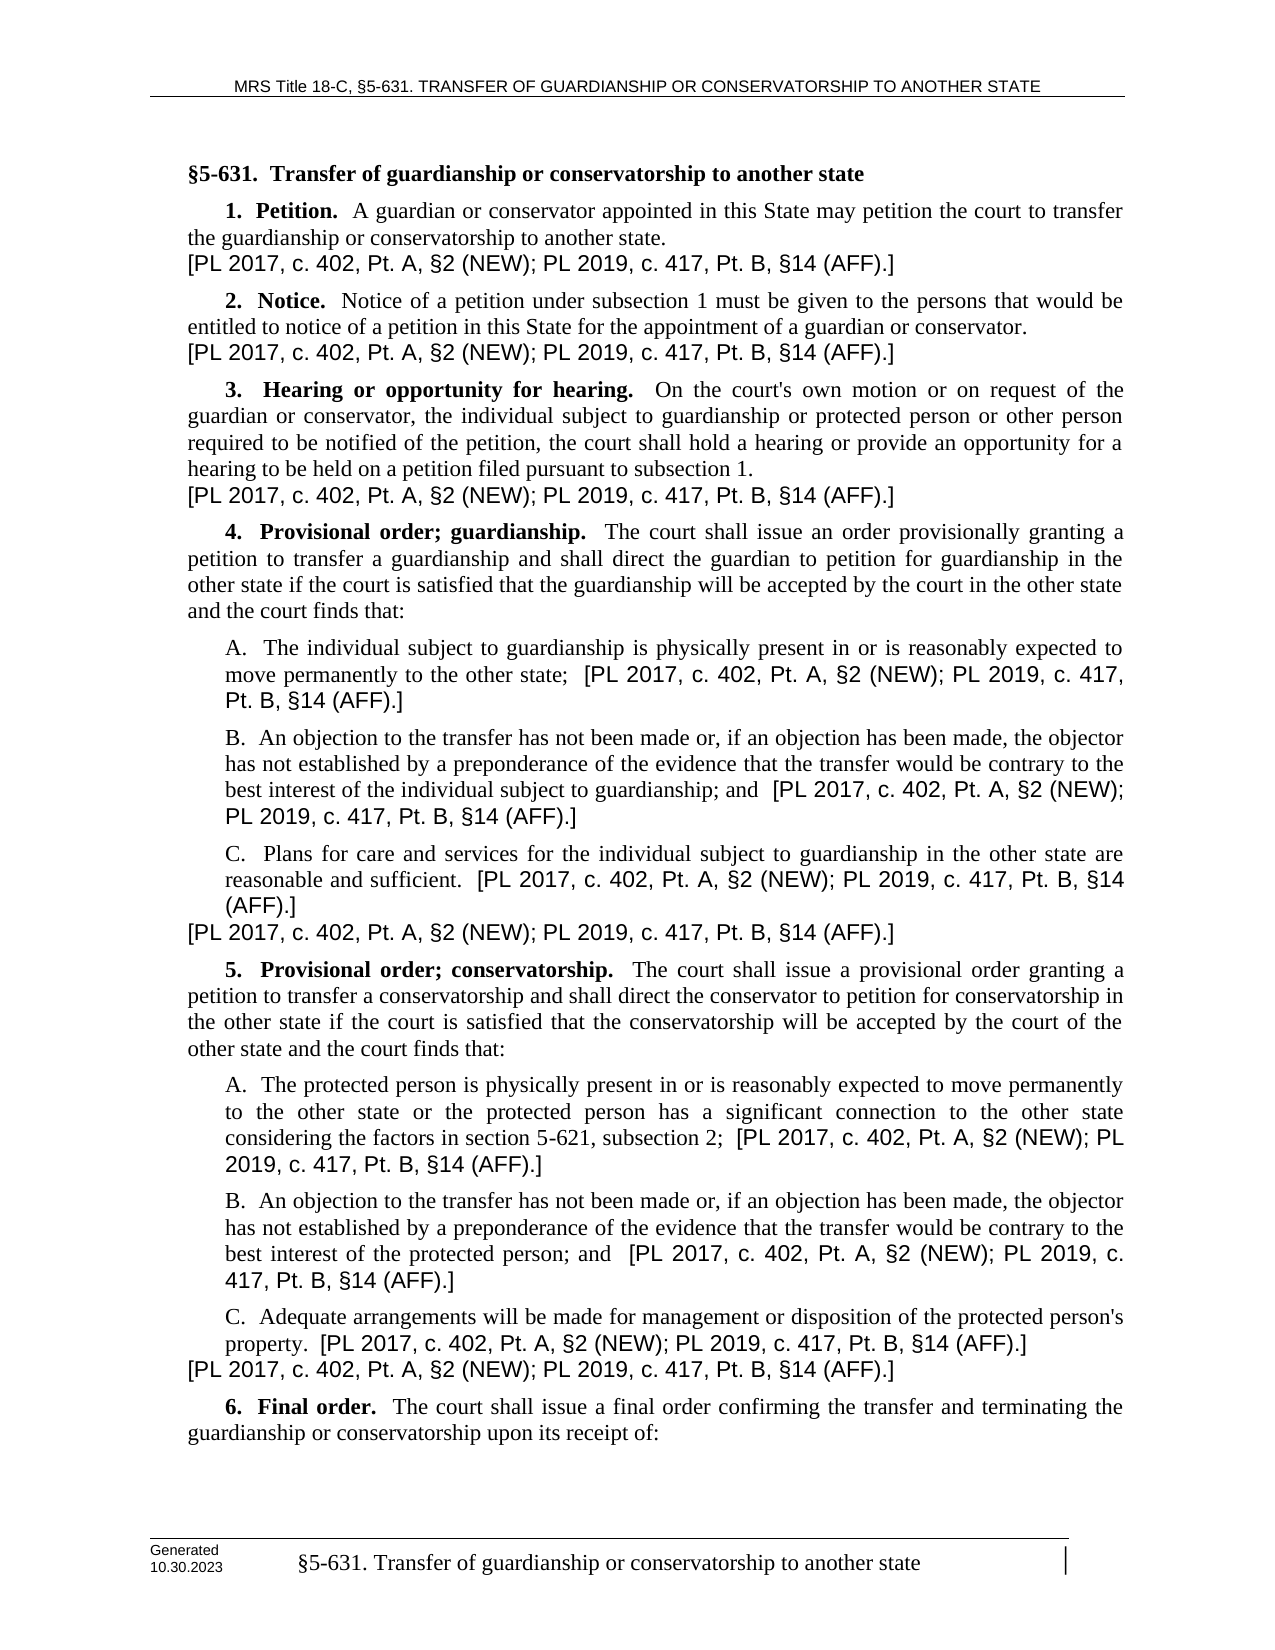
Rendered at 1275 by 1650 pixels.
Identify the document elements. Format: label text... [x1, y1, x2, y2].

text [PL 2017, c. 402, Pt. A, §2 (NEW); PL 2019, c. 417, Pt. B, §14 (AFF).] [187, 482, 1125, 508]
text A. The protected person is physically present in or is reasonably expected to move permanently to the other state or the protected person has a significant connection to the other state considering the factors in section 5‑621, subsection 2; [PL 2017, c. 402, Pt. A, §2 (NEW); PL 2019, c. 417, Pt. B, §14 (AFF).] [225, 1071, 1125, 1177]
text C. Adequate arrangements will be made for management or disposition of the protected person's property. [PL 2017, c. 402, Pt. A, §2 (NEW); PL 2019, c. 417, Pt. B, §14 (AFF).] [225, 1303, 1125, 1356]
text C. Plans for care and services for the individual subject to guardianship in the other state are reasonable and sufficient. [PL 2017, c. 402, Pt. A, §2 (NEW); PL 2019, c. 417, Pt. B, §14 (AFF).] [225, 840, 1125, 919]
text [PL 2017, c. 402, Pt. A, §2 (NEW); PL 2019, c. 417, Pt. B, §14 (AFF).] [187, 1356, 1125, 1382]
text 4. Provisional order; guardianship. The court shall issue an order provisionally granting a petition to transfer a guardianship and shall direct the guardian to petition for guardianship in the other state if the court is satisfied that the guardianship will be accepted by the court in the other state and the court finds that: [187, 518, 1125, 624]
text 2. Notice. Notice of a petition under subsection 1 must be given to the persons that would be entitled to notice of a petition in this State for the appointment of a guardian or conservator. [187, 287, 1125, 339]
text §5-631. Transfer of guardianship or conservatorship to another state [187, 160, 1125, 187]
text [PL 2017, c. 402, Pt. A, §2 (NEW); PL 2019, c. 417, Pt. B, §14 (AFF).] [187, 250, 1125, 276]
text 1. Petition. A guardian or conservator appointed in this State may petition the court to transfer the guardianship or conservatorship to another state. [187, 197, 1125, 250]
text 3. Hearing or opportunity for hearing. On the court's own motion or on request of the guardian or conservator, the individual subject to guardianship or protected person or other person required to be notified of the petition, the court shall hold a hearing or provide an opportunity for a hearing to be held on a petition filed pursuant to subsection 1. [187, 376, 1125, 482]
text 5. Provisional order; conservatorship. The court shall issue a provisional order granting a petition to transfer a conservatorship and shall direct the conservator to petition for conservatorship in the other state if the court is satisfied that the conservatorship will be accepted by the court of the other state and the court finds that: [187, 956, 1125, 1061]
text [PL 2017, c. 402, Pt. A, §2 (NEW); PL 2019, c. 417, Pt. B, §14 (AFF).] [187, 919, 1125, 945]
text [PL 2017, c. 402, Pt. A, §2 (NEW); PL 2019, c. 417, Pt. B, §14 (AFF).] [187, 339, 1125, 366]
text 6. Final order. The court shall issue a final order confirming the transfer and terminating the guardianship or conservatorship upon its receipt of: [187, 1393, 1125, 1446]
text B. An objection to the transfer has not been made or, if an objection has been made, the objector has not established by a preponderance of the evidence that the transfer would be contrary to the best interest of the individual subject to guardianship; and [PL 2017, c. 402, Pt. A, §2 (NEW); PL 2019, c. 417, Pt. B, §14 (AFF).] [225, 724, 1125, 829]
text B. An objection to the transfer has not been made or, if an objection has been made, the objector has not established by a preponderance of the evidence that the transfer would be contrary to the best interest of the protected person; and [PL 2017, c. 402, Pt. A, §2 (NEW); PL 2019, c. 417, Pt. B, §14 (AFF).] [225, 1187, 1125, 1293]
text A. The individual subject to guardianship is physically present in or is reasonably expected to move permanently to the other state; [PL 2017, c. 402, Pt. A, §2 (NEW); PL 2019, c. 417, Pt. B, §14 (AFF).] [225, 634, 1125, 713]
